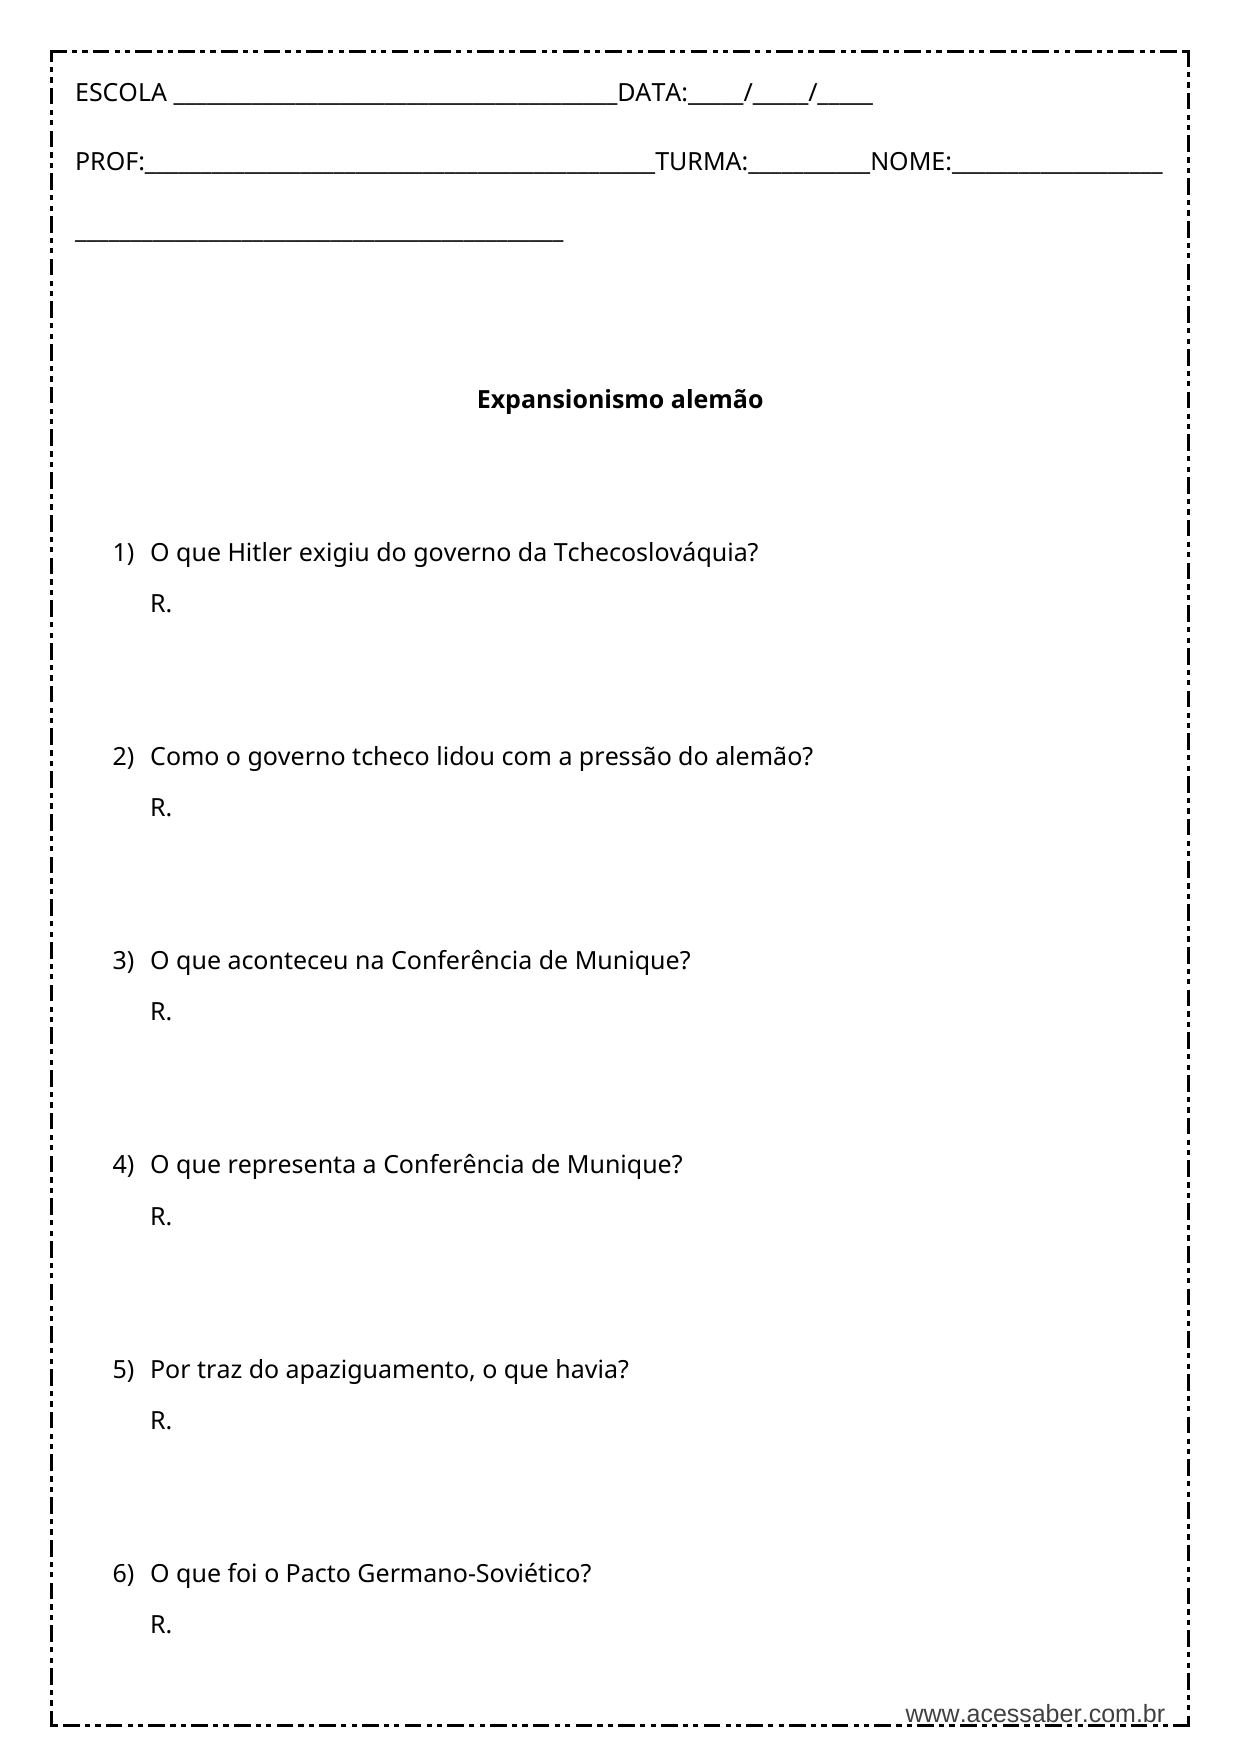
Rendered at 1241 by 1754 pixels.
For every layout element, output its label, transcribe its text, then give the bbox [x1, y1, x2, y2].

list O que foi o Pacto Germano-Soviético? [112, 1555, 1165, 1589]
text ESCOLA ________________________________________DATA:_____/_____/_____ [75, 75, 1165, 109]
list R. [150, 1606, 1165, 1641]
list Por traz do apaziguamento, o que havia? [112, 1351, 1165, 1385]
list O que Hitler exigiu do governo da Tchecoslováquia? [112, 534, 1165, 569]
list Como o governo tcheco lidou com a pressão do alemão? [112, 739, 1165, 773]
text PROF:______________________________________________TURMA:___________NOME:_______________________________________________________________ [75, 143, 1165, 245]
list O que representa a Conferência de Munique? [112, 1147, 1165, 1181]
list R. [150, 1402, 1165, 1436]
list O que aconteceu na Conferência de Munique? [112, 943, 1165, 977]
list R. [150, 790, 1165, 824]
list R. [150, 994, 1165, 1028]
list R. [150, 586, 1165, 620]
text Expansionismo alemão [75, 381, 1165, 416]
list R. [150, 1198, 1165, 1232]
